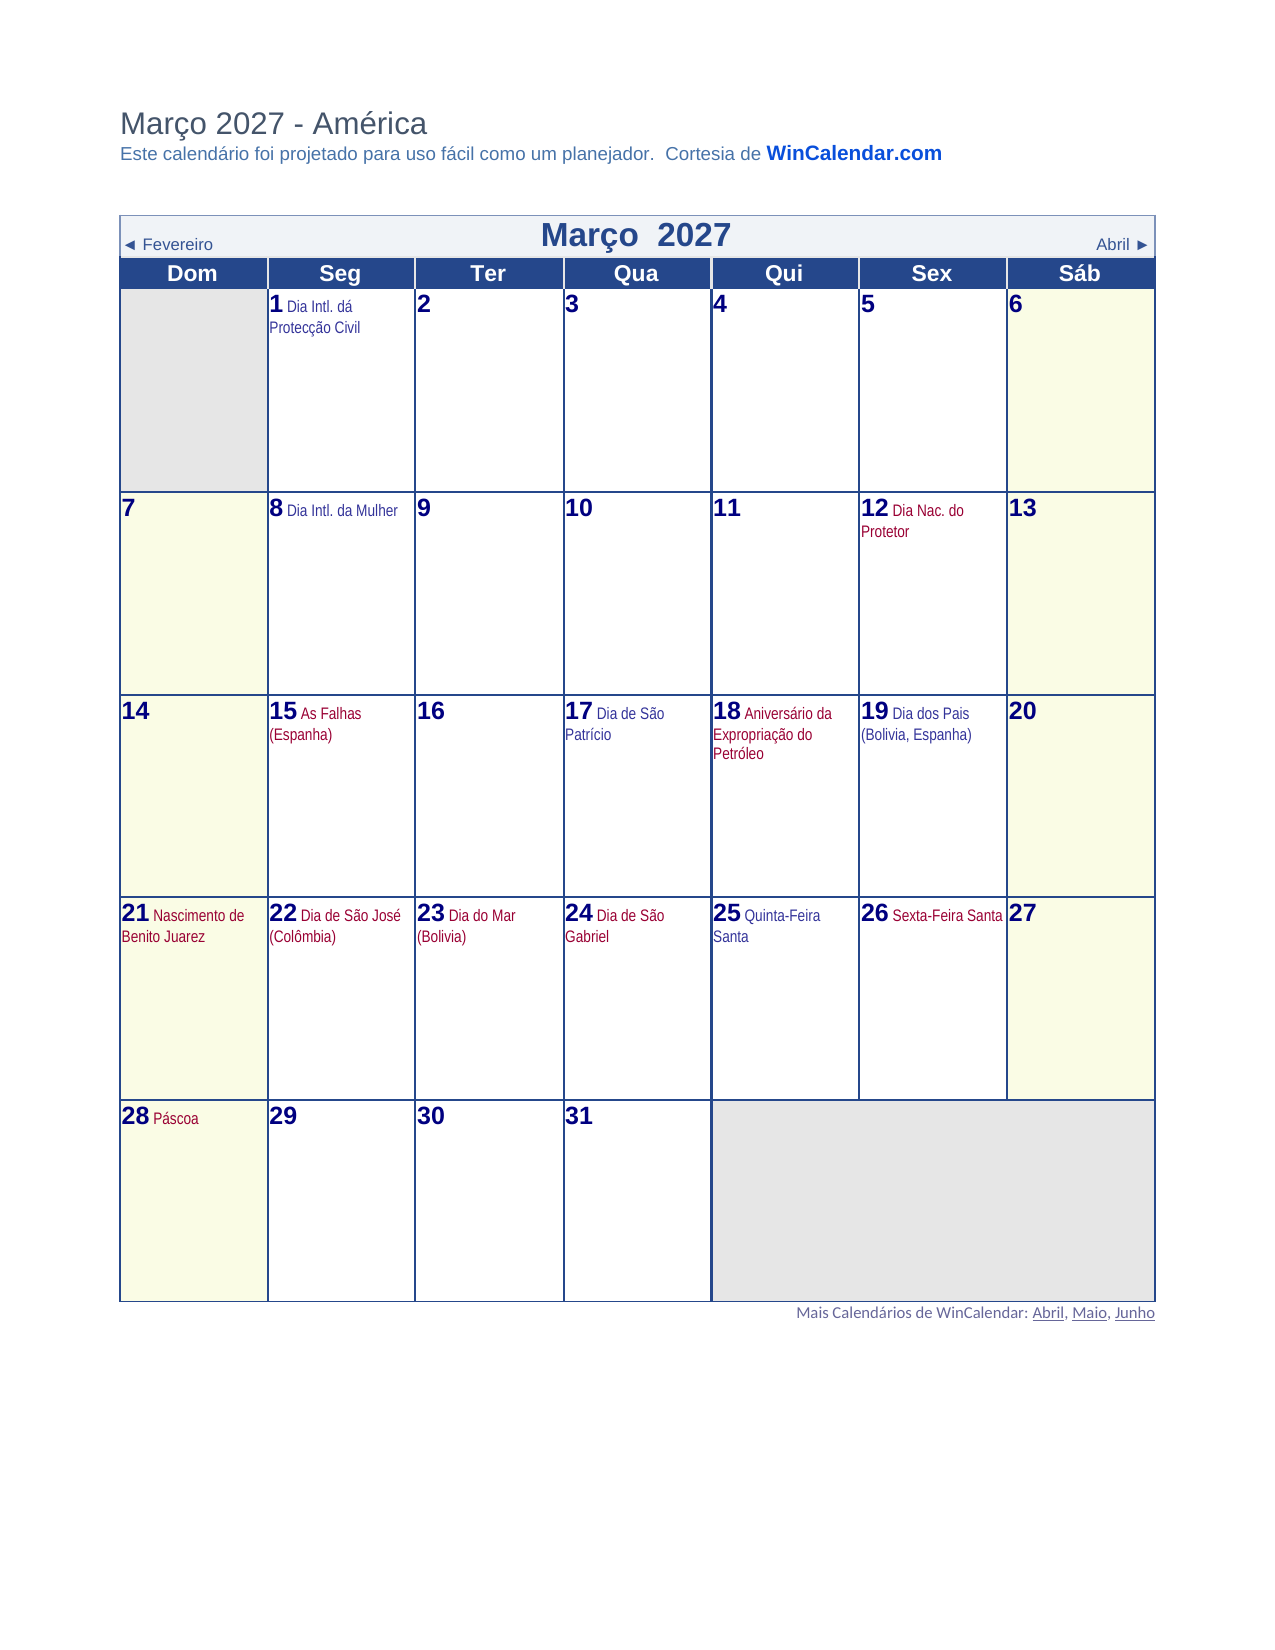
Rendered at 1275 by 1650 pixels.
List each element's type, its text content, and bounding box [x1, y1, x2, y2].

table_cell 6 [1008, 289, 1154, 491]
table_cell 24 Dia de São Gabriel [565, 898, 710, 1099]
table_header Abril ► [1007, 216, 1154, 256]
table_cell 8 Dia Intl. da Mulher [269, 493, 414, 694]
table_cell 30 [416, 1101, 563, 1301]
table_cell Sáb [1008, 258, 1154, 289]
table_cell Qua [565, 258, 710, 289]
table_cell 16 [416, 696, 563, 896]
table_cell 28 Páscoa [121, 1101, 267, 1301]
table_cell 2 [416, 289, 563, 491]
table_cell 15 As Falhas (Espanha) [269, 696, 414, 896]
table_cell 25 Quinta-Feira Santa [713, 898, 858, 1099]
table_header ◄ Fevereiro [121, 216, 268, 256]
table_cell 19 Dia dos Pais (Bolivia, Espanha) [860, 696, 1006, 896]
text Março 2027 - América Este calendário foi projetado para uso fácil como um planejador. Cortesia de WinCalendar.com [120, 105, 1155, 193]
table_cell 9 [416, 493, 563, 694]
table_cell 5 [860, 289, 1006, 491]
table_cell 26 Sexta-Feira Santa [860, 898, 1006, 1099]
table_cell 1 Dia Intl. dá Protecção Civil [269, 289, 414, 491]
table_cell [713, 1101, 1154, 1301]
table_cell 11 [713, 493, 858, 694]
table_cell 21 Nascimento de Benito Juarez [121, 898, 267, 1099]
table_cell 14 [121, 696, 267, 896]
table_cell 7 [121, 493, 267, 694]
table_cell 29 [269, 1101, 414, 1301]
table_cell Qui [713, 258, 858, 289]
table_cell 4 [713, 289, 858, 491]
table_cell 3 [565, 289, 710, 491]
table_cell 12 Dia Nac. do Protetor [860, 493, 1006, 694]
table_cell Seg [269, 258, 414, 289]
table_cell 31 [565, 1101, 710, 1301]
table_cell 20 [1008, 696, 1154, 896]
table_cell 17 Dia de São Patrício [565, 696, 710, 896]
table_cell 23 Dia do Mar (Bolivia) [416, 898, 563, 1099]
table_cell Sex [860, 258, 1006, 289]
table_header Março 2027 [268, 216, 1007, 256]
table_cell 18 Aniversário da Expropriação do Petróleo [713, 696, 858, 896]
table_cell 13 [1008, 493, 1154, 694]
table_cell 27 [1008, 898, 1154, 1099]
table_cell 10 [565, 493, 710, 694]
text Mais Calendários de WinCalendar: Abril, Maio, Junho [120, 1302, 1155, 1322]
table_cell [121, 289, 267, 491]
table_cell 22 Dia de São José (Colômbia) [269, 898, 414, 1099]
table_cell Ter [416, 258, 563, 289]
table_cell Dom [121, 258, 267, 289]
